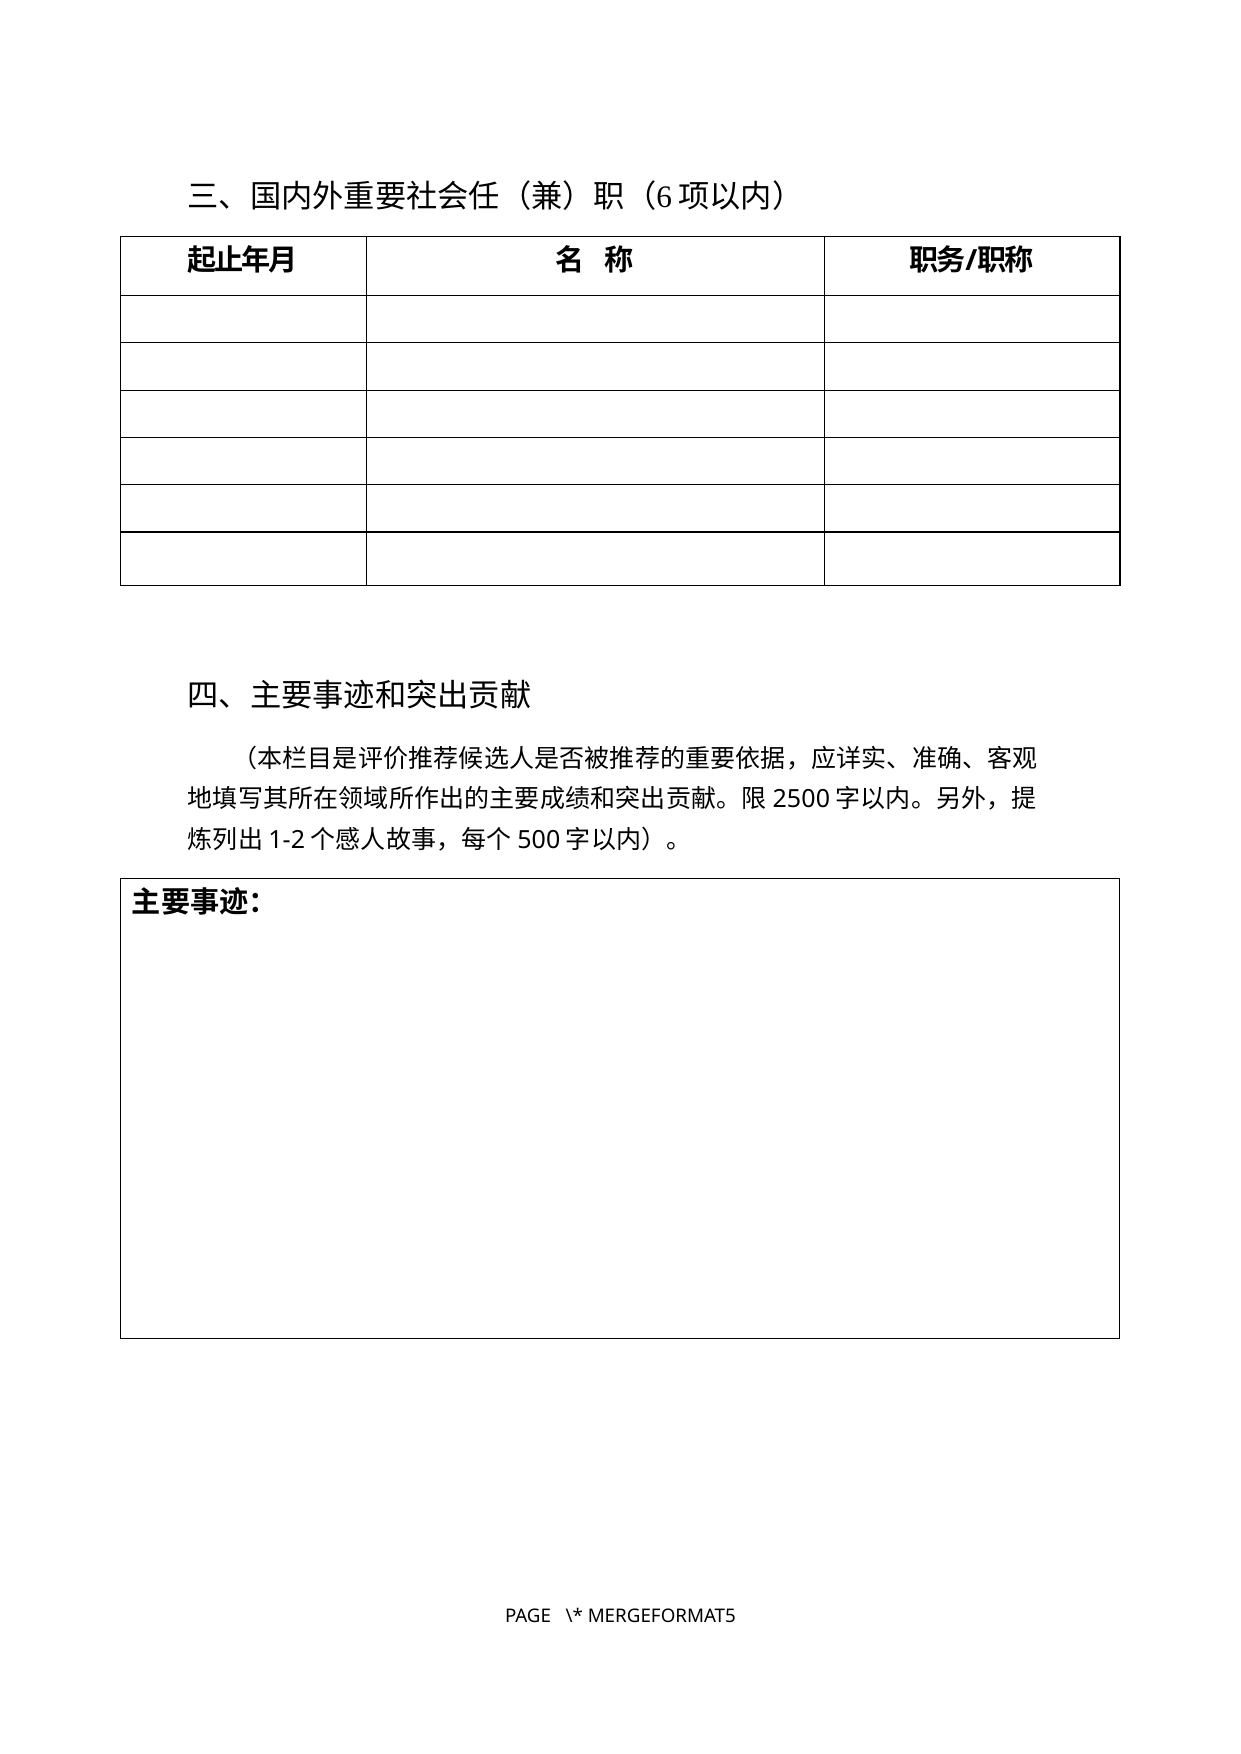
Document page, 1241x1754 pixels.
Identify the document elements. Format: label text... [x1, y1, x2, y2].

text 四、主要事迹和突出贡献 [187, 660, 1053, 718]
table_header 主要事迹： [121, 879, 1119, 1338]
table_cell [121, 485, 366, 531]
table_cell [121, 533, 366, 584]
table_cell [367, 296, 824, 342]
table_cell [825, 485, 1119, 531]
table_cell [367, 485, 824, 531]
table_cell [825, 533, 1119, 584]
text （本栏目是评价推荐候选人是否被推荐的重要依据，应详实、准确、客观地填写其所在领域所作出的主要成绩和突出贡献。限2500字以内。另外，提炼列出1-2个感人故事，每个500字以内）。 [187, 735, 1053, 857]
table_cell [367, 533, 824, 584]
table_cell [825, 391, 1119, 437]
table_cell [367, 438, 824, 484]
table_cell [825, 296, 1119, 342]
table_cell [367, 343, 824, 389]
table_header 起止年月 [121, 237, 366, 295]
table_cell [825, 438, 1119, 484]
table_cell [825, 343, 1119, 389]
table_cell [121, 438, 366, 484]
text 三、国内外重要社会任（兼）职（6项以内） [187, 161, 1053, 219]
table_header 名 称 [367, 237, 824, 295]
table_header 职务/职称 [825, 237, 1119, 295]
table_cell [121, 343, 366, 389]
table_cell [121, 296, 366, 342]
table_cell [367, 391, 824, 437]
table_cell [121, 391, 366, 437]
